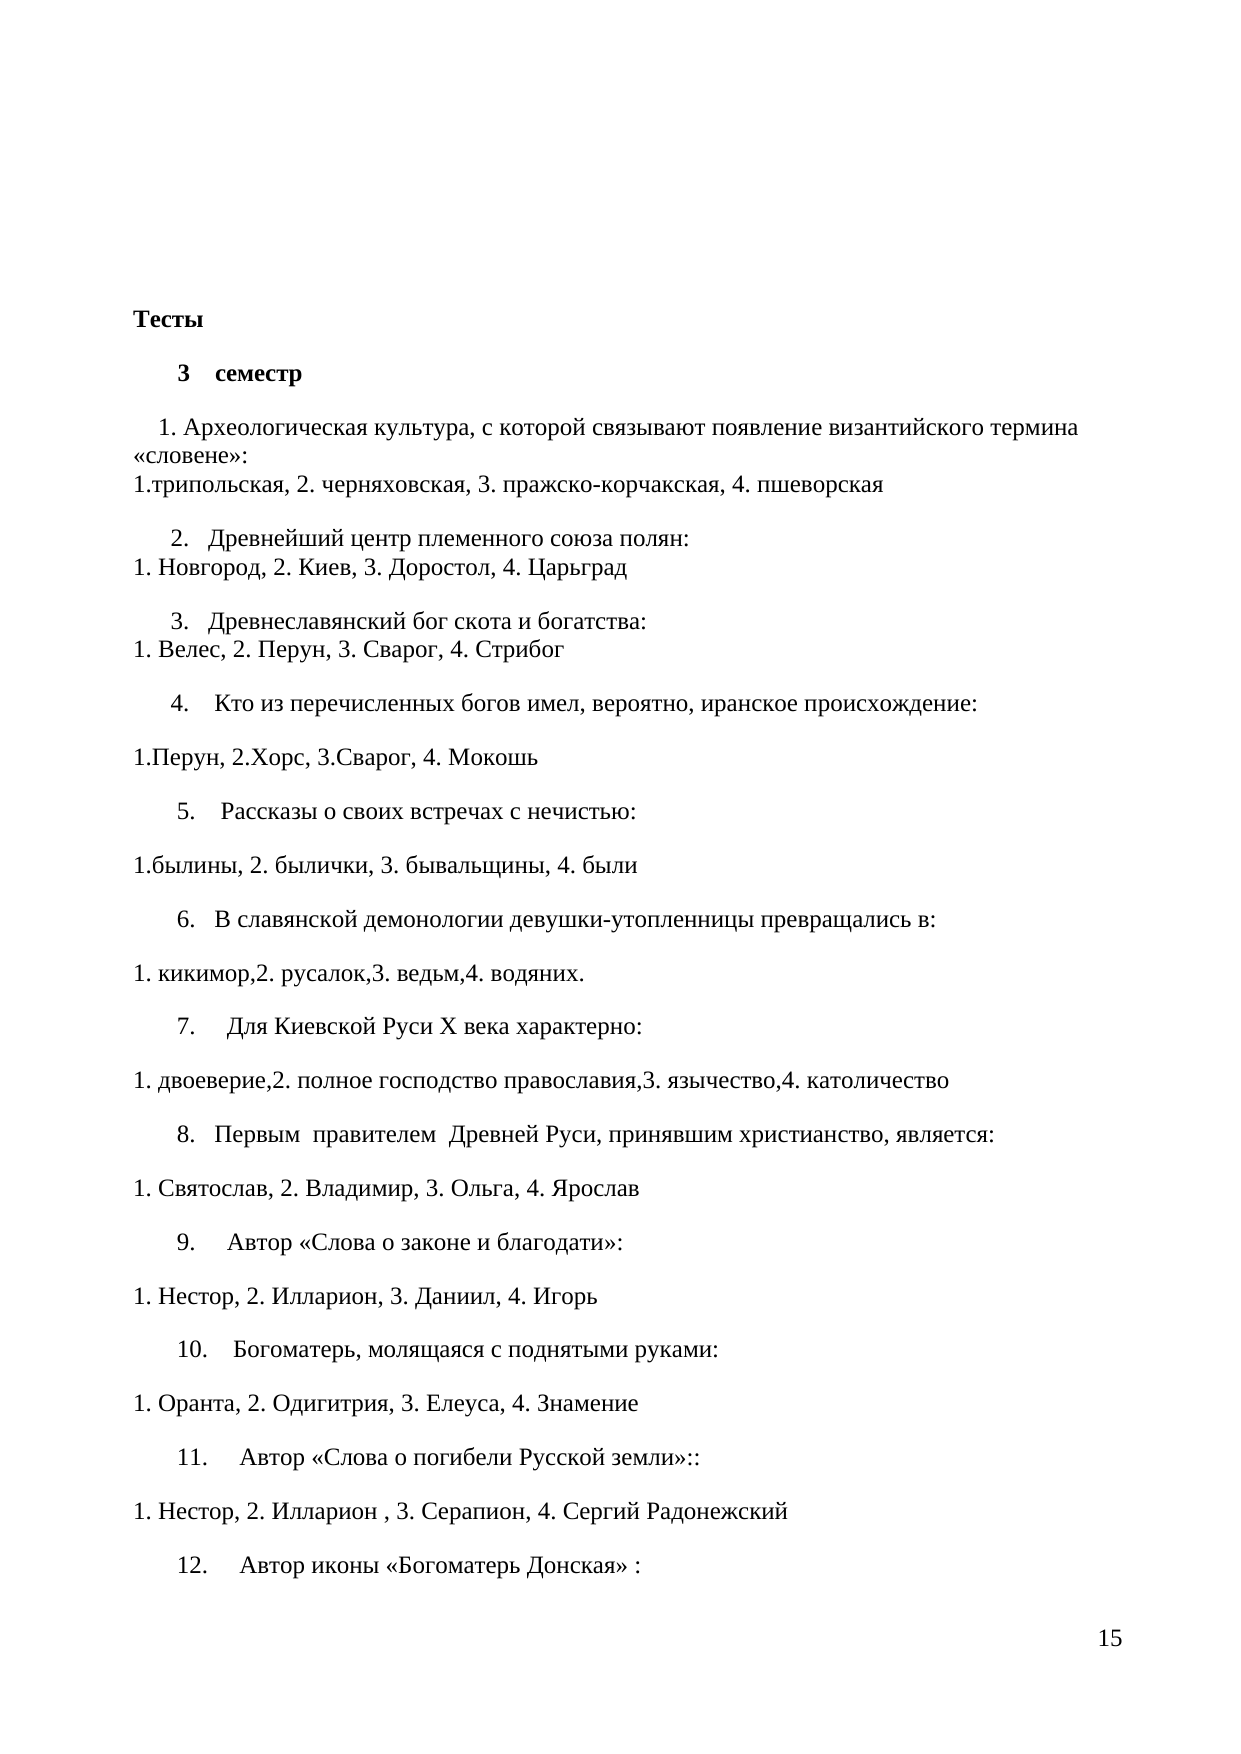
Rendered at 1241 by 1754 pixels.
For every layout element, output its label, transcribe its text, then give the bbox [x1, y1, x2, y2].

text 1. Археологическая культура, с которой связывают появление византийского термина «словене»: [133, 412, 1122, 469]
text 1. двоеверие,2. полное господство православия,3. язычество,4. католичество [133, 1065, 1122, 1094]
text 1. Оранта, 2. Одигитрия, 3. Елеуса, 4. Знамение [133, 1388, 1122, 1417]
list Древнеславянский бог скота и богатства: [170, 606, 1122, 634]
text 11. Автор «Слова о погибели Русской земли»:: [133, 1442, 1122, 1471]
list семестр [177, 358, 1122, 387]
text 7. Для Киевской Руси Х века характерно: [133, 1011, 1122, 1040]
text 1. кикимор,2. русалок,3. ведьм,4. водяних. [133, 958, 1122, 986]
text 1.Перун, 2.Хорс, 3.Сварог, 4. Мокошь [133, 742, 1122, 771]
text 1. Святослав, 2. Владимир, 3. Ольга, 4. Ярослав [133, 1173, 1122, 1202]
text 4. Кто из перечисленных богов имел, вероятно, иранское происхождение: [133, 688, 1122, 717]
text 1. Нестор, 2. Илларион , 3. Серапион, 4. Сергий Радонежский [133, 1496, 1122, 1525]
text 1. Новгород, 2. Киев, 3. Доростол, 4. Царьград [133, 552, 1122, 581]
text 1. Велес, 2. Перун, 3. Сварог, 4. Стрибог [133, 634, 1122, 663]
text 5. Рассказы о своих встречах с нечистью: [133, 796, 1122, 825]
text Тесты [133, 304, 1122, 333]
text 1.трипольская, 2. черняховская, 3. пражско-корчакская, 4. пшеворская [133, 469, 1122, 498]
text 6. В славянской демонологии девушки-утопленницы превращались в: [133, 904, 1122, 932]
list Древнейший центр племенного союза полян: [170, 523, 1122, 552]
text 1. Нестор, 2. Илларион, 3. Даниил, 4. Игорь [133, 1281, 1122, 1309]
text 9. Автор «Слова о законе и благодати»: [133, 1227, 1122, 1256]
text 10. Богоматерь, молящаяся с поднятыми руками: [133, 1334, 1122, 1363]
text 8. Первым правителем Древней Руси, принявшим христианство, является: [133, 1119, 1122, 1148]
text 12. Автор иконы «Богоматерь Донская» : [133, 1550, 1122, 1579]
text 1.былины, 2. былички, 3. бывальщины, 4. были [133, 850, 1122, 879]
